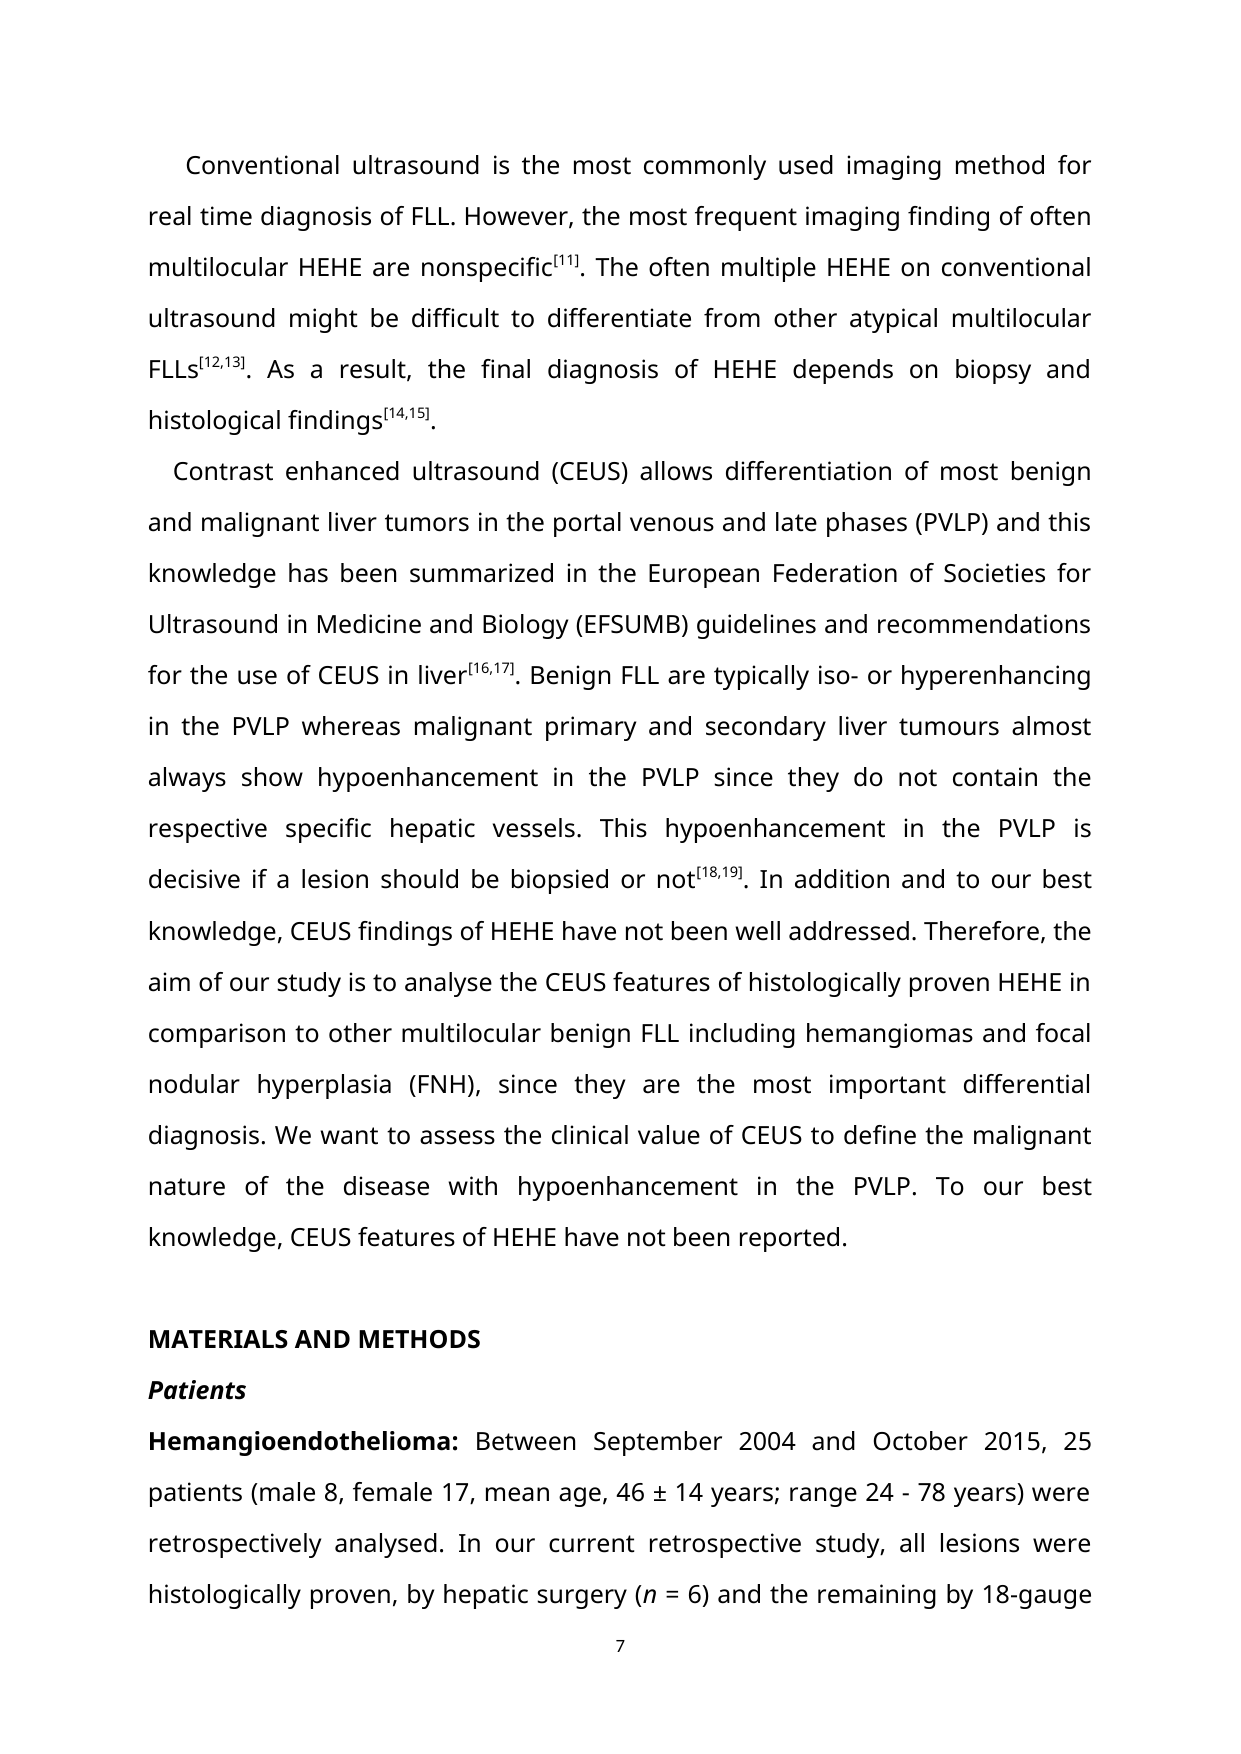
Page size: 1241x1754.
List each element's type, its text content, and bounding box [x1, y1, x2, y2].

text Contrast enhanced ultrasound (CEUS) allows differentiation of most benign and malignant liver tumors in the portal venous and late phases (PVLP) and this knowledge has been summarized in the European Federation of Societies for Ultrasound in Medicine and Biology (EFSUMB) guidelines and recommendations for the use of CEUS in liver[16,17]. Benign FLL are typically iso- or hyperenhancing in the PVLP whereas malignant primary and secondary liver tumours almost always show hypoenhancement in the PVLP since they do not contain the respective specific hepatic vessels. This hypoenhancement in the PVLP is decisive if a lesion should be biopsied or not[18,19]. In addition and to our best knowledge, CEUS findings of HEHE have not been well addressed. Therefore, the aim of our study is to analyse the CEUS features of histologically proven HEHE in comparison to other multilocular benign FLL including hemangiomas and focal nodular hyperplasia (FNH), since they are the most important differential diagnosis. We want to assess the clinical value of CEUS to define the malignant nature of the disease with hypoenhancement in the PVLP. To our best knowledge, CEUS features of HEHE have not been reported. [148, 454, 1093, 1253]
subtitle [148, 1424, 1093, 1611]
subtitle Patients [148, 1373, 1093, 1407]
subtitle MATERIALS AND METHODS [148, 1322, 1093, 1356]
text Conventional ultrasound is the most commonly used imaging method for real time diagnosis of FLL. However, the most frequent imaging finding of often multilocular HEHE are nonspecific[11]. The often multiple HEHE on conventional ultrasound might be difficult to differentiate from other atypical multilocular FLLs[12,13]. As a result, the final diagnosis of HEHE depends on biopsy and histological findings[14,15]. [148, 148, 1093, 437]
